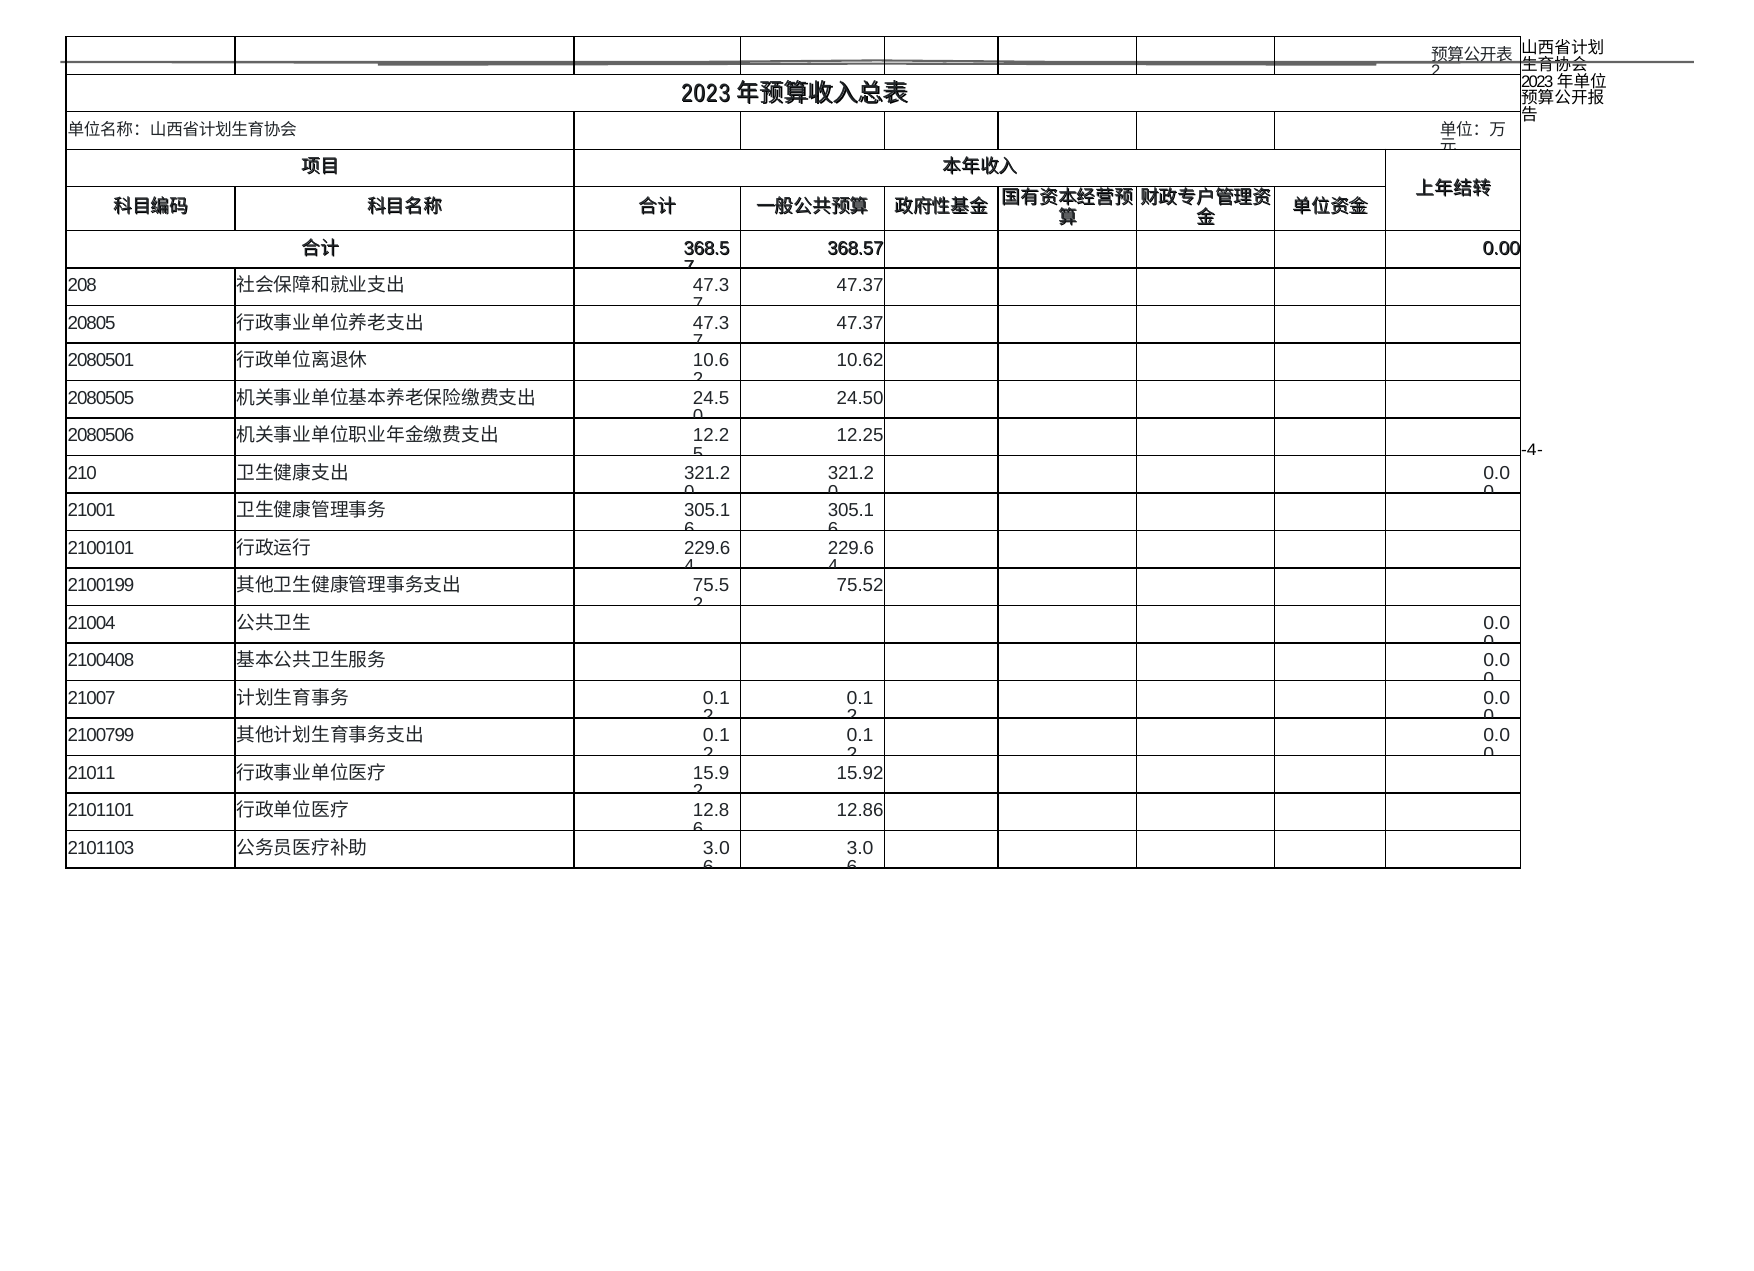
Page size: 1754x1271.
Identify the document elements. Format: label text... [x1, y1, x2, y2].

table_cell 2101101 [67, 794, 234, 830]
table_cell 0.00 [1386, 719, 1520, 755]
table_cell 行政单位离退休 [236, 344, 573, 380]
table_cell [999, 644, 1136, 680]
table_cell 0.12 [575, 681, 740, 717]
table_cell 10.62 [575, 344, 740, 380]
table_cell 社会保障和就业支出 [236, 269, 573, 305]
table_cell 2100408 [67, 644, 234, 680]
table_cell 321.20 [575, 456, 740, 492]
table_cell [1275, 381, 1385, 417]
table_cell 政府性基金 [885, 187, 997, 230]
table_header [67, 37, 234, 73]
table_cell [885, 831, 997, 867]
table_cell [999, 269, 1136, 305]
table_cell 20805 [67, 306, 234, 342]
table_cell 基本公共卫生服务 [236, 644, 573, 680]
table_cell 321.20 [741, 456, 884, 492]
table_cell 3.06 [575, 831, 740, 867]
table_cell [1275, 531, 1385, 567]
table_cell [1386, 344, 1520, 380]
table_cell [1386, 569, 1520, 605]
table_cell 24.50 [575, 381, 740, 417]
table_cell 10.62 [741, 344, 884, 380]
table_cell 24.50 [741, 381, 884, 417]
table_header [885, 37, 997, 73]
table_cell [999, 344, 1136, 380]
table_cell [1275, 606, 1385, 642]
table_cell [1137, 269, 1274, 305]
table_cell [1386, 794, 1520, 830]
table_cell [999, 831, 1136, 867]
table_cell 行政单位医疗 [236, 794, 573, 830]
table_cell [885, 456, 997, 492]
text 山西省计划生育协会2023年单位预算公开报告 [1521, 64, 1615, 124]
table_cell [885, 419, 997, 455]
table_cell [1137, 681, 1274, 717]
table_cell 12.25 [575, 419, 740, 455]
table_cell [999, 569, 1136, 605]
table_cell 229.64 [575, 531, 740, 567]
table_cell [1386, 419, 1520, 455]
table_cell 公务员医疗补助 [236, 831, 573, 867]
table_cell [1275, 756, 1385, 792]
table_cell 行政运行 [236, 531, 573, 567]
table_cell [1386, 381, 1520, 417]
table_cell 0.00 [1386, 681, 1520, 717]
table_cell [885, 344, 997, 380]
table_cell 210 [67, 456, 234, 492]
table_cell 2100799 [67, 719, 234, 755]
table_cell 机关事业单位职业年金缴费支出 [236, 419, 573, 455]
table_cell [1275, 831, 1385, 867]
table_header [575, 37, 740, 73]
table_cell 47.37 [741, 306, 884, 342]
table_cell [885, 306, 997, 342]
table_cell 47.37 [575, 269, 740, 305]
table_cell [1275, 494, 1385, 530]
table_cell 0.00 [1386, 456, 1520, 492]
table_cell 计划生育事务 [236, 681, 573, 717]
table_cell [741, 606, 884, 642]
table_cell [1137, 756, 1274, 792]
table_cell 229.64 [741, 531, 884, 567]
table_cell [575, 644, 740, 680]
table_header 预算公开表2 [1275, 37, 1520, 73]
table_cell 卫生健康管理事务 [236, 494, 573, 530]
table_cell [1137, 112, 1274, 148]
table_cell [1275, 306, 1385, 342]
table_cell 12.86 [741, 794, 884, 830]
table_cell [999, 756, 1136, 792]
table_cell [999, 231, 1136, 267]
text -4- [1521, 442, 1615, 458]
table_cell [885, 756, 997, 792]
table_cell [999, 606, 1136, 642]
table_cell [575, 112, 740, 148]
table_cell [1137, 381, 1274, 417]
table_cell [1275, 456, 1385, 492]
table_cell [1386, 269, 1520, 305]
table_cell [999, 494, 1136, 530]
table_cell [999, 794, 1136, 830]
table_cell [741, 112, 884, 148]
table_cell 2080501 [67, 344, 234, 380]
table_header [236, 37, 573, 73]
table_cell 合计 [67, 231, 573, 267]
table_cell 本年收入 [575, 150, 1385, 186]
table_cell [1386, 831, 1520, 867]
table_cell 0.00 [1386, 231, 1520, 267]
table_header [741, 37, 884, 73]
table_cell [1137, 231, 1274, 267]
table_cell [885, 231, 997, 267]
table_cell 305.16 [575, 494, 740, 530]
table_cell [1386, 756, 1520, 792]
table_cell [885, 269, 997, 305]
table_cell [1386, 531, 1520, 567]
table_cell 一般公共预算 [741, 187, 884, 230]
table_cell [999, 719, 1136, 755]
table_cell [999, 112, 1136, 148]
table_cell [1137, 569, 1274, 605]
table_cell [1275, 269, 1385, 305]
table_cell 12.25 [741, 419, 884, 455]
table_cell 208 [67, 269, 234, 305]
table_cell 单位资金 [1275, 187, 1385, 230]
table_cell 21007 [67, 681, 234, 717]
table_cell 2100199 [67, 569, 234, 605]
table_cell [1275, 719, 1385, 755]
table_cell [1275, 419, 1385, 455]
table_cell 上年结转 [1386, 150, 1520, 230]
table_cell [885, 794, 997, 830]
table_cell 行政事业单位养老支出 [236, 306, 573, 342]
table_cell 0.12 [575, 719, 740, 755]
table_cell [741, 644, 884, 680]
table_cell 行政事业单位医疗 [236, 756, 573, 792]
table_cell 科目编码 [67, 187, 234, 230]
table_cell [1137, 831, 1274, 867]
table_cell [1137, 419, 1274, 455]
table_cell 47.37 [575, 306, 740, 342]
table_cell 21001 [67, 494, 234, 530]
table_cell [885, 112, 997, 148]
table_cell [885, 681, 997, 717]
table_cell [885, 381, 997, 417]
table_header [999, 37, 1136, 73]
table_cell [1137, 644, 1274, 680]
table_cell [1137, 794, 1274, 830]
table_header [1137, 37, 1274, 73]
table_cell 财政专户管理资 金 [1137, 187, 1274, 230]
table_cell [1386, 494, 1520, 530]
table_cell 项目 [67, 150, 573, 186]
table_cell 75.52 [575, 569, 740, 605]
table_cell 其他计划生育事务支出 [236, 719, 573, 755]
table_cell [1137, 606, 1274, 642]
table_cell 卫生健康支出 [236, 456, 573, 492]
table_cell [1275, 569, 1385, 605]
table_cell [885, 494, 997, 530]
table_cell 机关事业单位基本养老保险缴费支出 [236, 381, 573, 417]
table_cell [999, 381, 1136, 417]
table_cell [999, 456, 1136, 492]
table_cell 2080506 [67, 419, 234, 455]
table_cell 368.57 [575, 231, 740, 267]
table_cell [999, 681, 1136, 717]
table_cell 15.92 [575, 756, 740, 792]
table_cell 科目名称 [236, 187, 573, 230]
table_cell 单位名称：山西省计划生育协会 [67, 112, 573, 148]
table_cell 0.00 [1386, 606, 1520, 642]
table_cell [1275, 681, 1385, 717]
table_cell [1137, 531, 1274, 567]
table_cell 47.37 [741, 269, 884, 305]
table_cell 2101103 [67, 831, 234, 867]
table_cell [1275, 231, 1385, 267]
table_cell 21004 [67, 606, 234, 642]
table_cell 368.57 [741, 231, 884, 267]
table_cell 2080505 [67, 381, 234, 417]
table_cell 公共卫生 [236, 606, 573, 642]
table_cell [1386, 306, 1520, 342]
table_cell [1137, 494, 1274, 530]
table_cell [999, 419, 1136, 455]
table_cell 15.92 [741, 756, 884, 792]
table_cell [885, 569, 997, 605]
table_cell 12.86 [575, 794, 740, 830]
table_cell [885, 644, 997, 680]
table_cell 0.12 [741, 719, 884, 755]
table_cell 305.16 [741, 494, 884, 530]
table_cell [1137, 719, 1274, 755]
table_cell [1275, 644, 1385, 680]
table_cell 2100101 [67, 531, 234, 567]
table_cell [575, 606, 740, 642]
table_cell 2023年预算收入总表 [67, 75, 1520, 111]
table_cell [1137, 344, 1274, 380]
table_cell [1137, 306, 1274, 342]
table_cell [1275, 794, 1385, 830]
table_cell [885, 719, 997, 755]
table_cell 3.06 [741, 831, 884, 867]
table_cell 单位：万元 [1275, 112, 1520, 148]
table_cell 0.00 [1386, 644, 1520, 680]
table_cell [999, 306, 1136, 342]
table_cell 21011 [67, 756, 234, 792]
table_cell [885, 606, 997, 642]
table_cell 75.52 [741, 569, 884, 605]
table_cell 合计 [575, 187, 740, 230]
table_cell 其他卫生健康管理事务支出 [236, 569, 573, 605]
table_cell [1137, 456, 1274, 492]
table_cell 0.12 [741, 681, 884, 717]
table_cell 国有资本经营预 算 [999, 187, 1136, 230]
table_cell [1275, 344, 1385, 380]
table_cell [885, 531, 997, 567]
table_cell [999, 531, 1136, 567]
